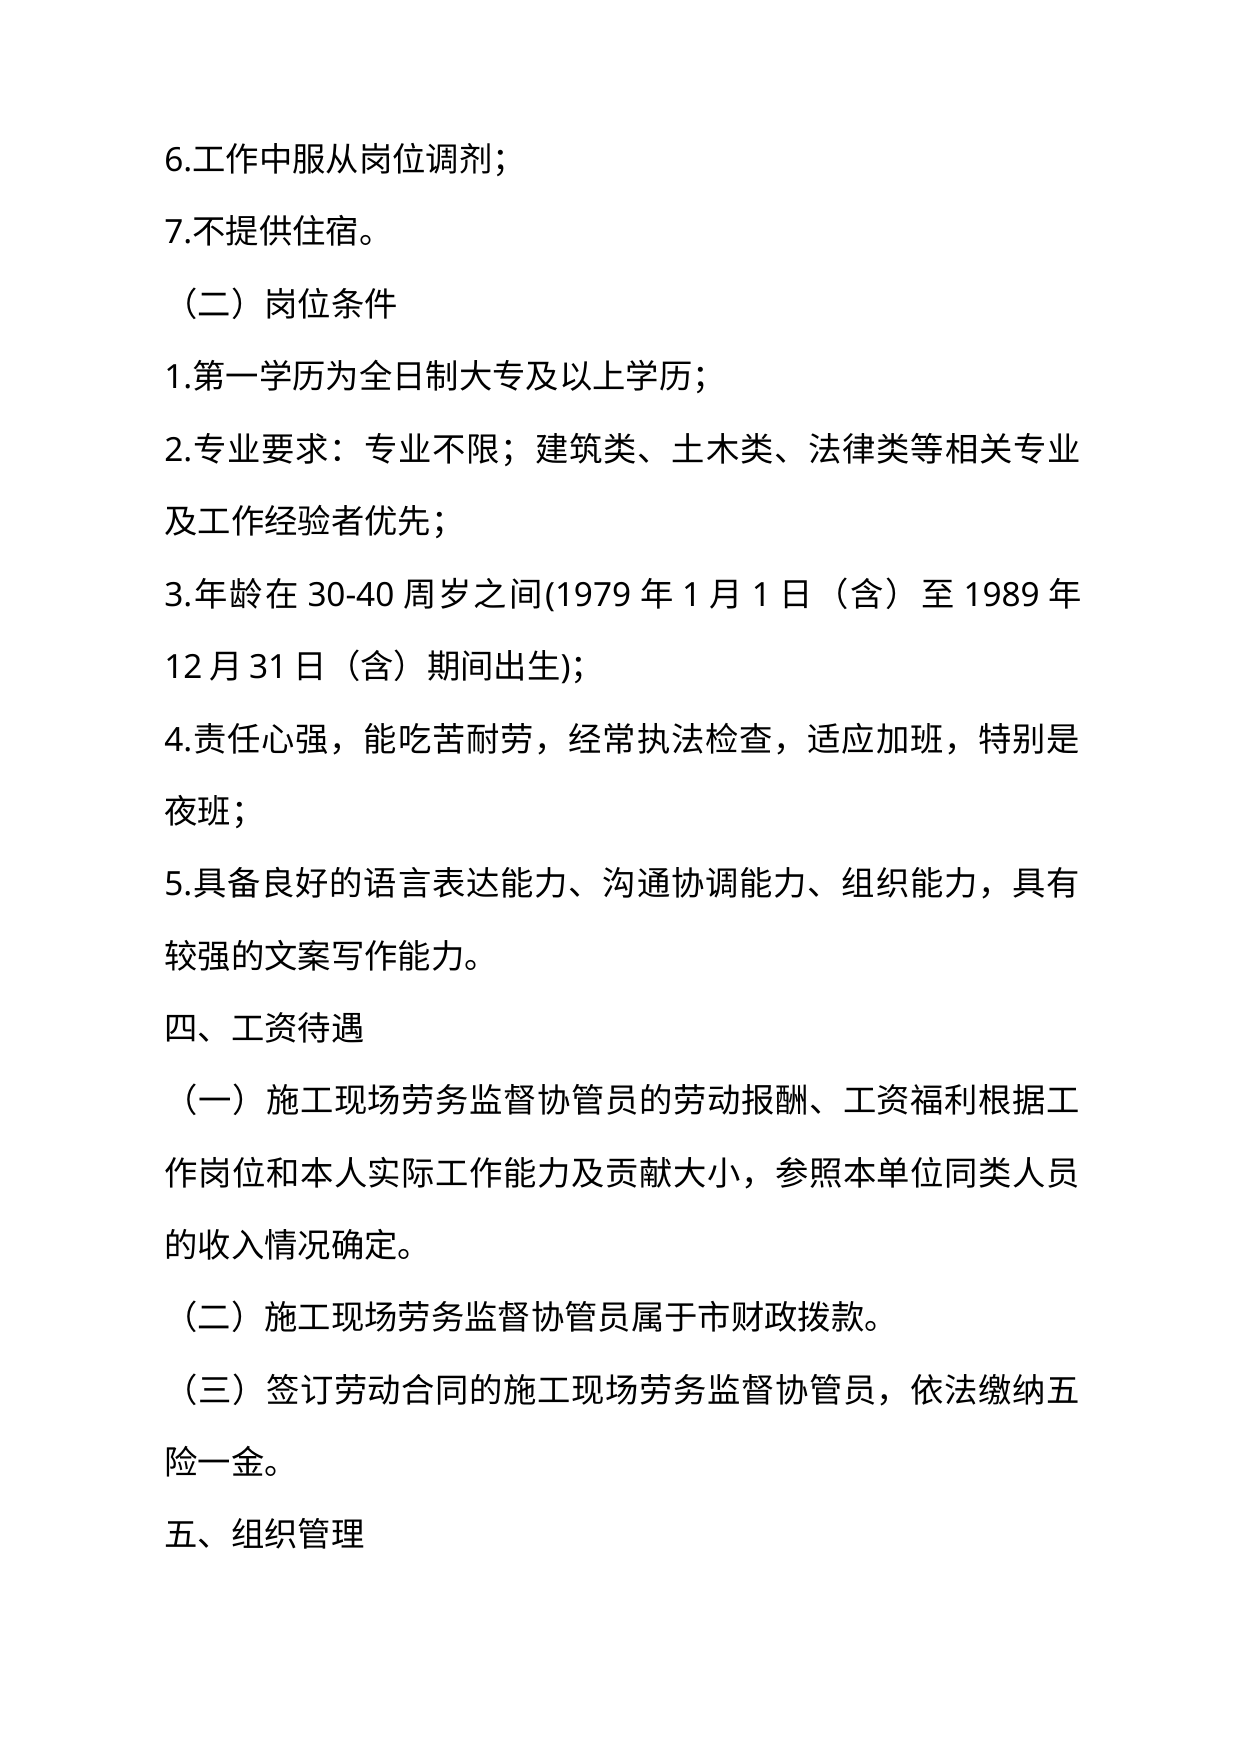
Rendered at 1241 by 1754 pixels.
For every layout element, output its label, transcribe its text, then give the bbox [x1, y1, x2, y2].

text （二）施工现场劳务监督协管员属于市财政拨款。 [164, 1291, 1082, 1339]
text 5.具备良好的语言表达能力、沟通协调能力、组织能力，具有较强的文案写作能力。 [164, 857, 1082, 978]
text 4.责任心强，能吃苦耐劳，经常执法检查，适应加班，特别是夜班； [164, 712, 1082, 833]
text 五、组织管理 [164, 1508, 1082, 1556]
text （一）施工现场劳务监督协管员的劳动报酬、工资福利根据工作岗位和本人实际工作能力及贡献大小，参照本单位同类人员的收入情况确定。 [164, 1074, 1082, 1267]
text 2.专业要求：专业不限；建筑类、土木类、法律类等相关专业及工作经验者优先； [164, 422, 1082, 543]
text （三）签订劳动合同的施工现场劳务监督协管员，依法缴纳五险一金。 [164, 1363, 1082, 1484]
text （二）岗位条件 [164, 278, 1082, 326]
text 3.年龄在30-40周岁之间(1979年1月1日（含）至1989年12月31日（含）期间出生)； [164, 567, 1082, 688]
text 四、工资待遇 [164, 1002, 1082, 1050]
text 7.不提供住宿。 [164, 205, 1082, 253]
text 6.工作中服从岗位调剂； [164, 132, 1082, 181]
text 1.第一学历为全日制大专及以上学历； [164, 350, 1082, 398]
